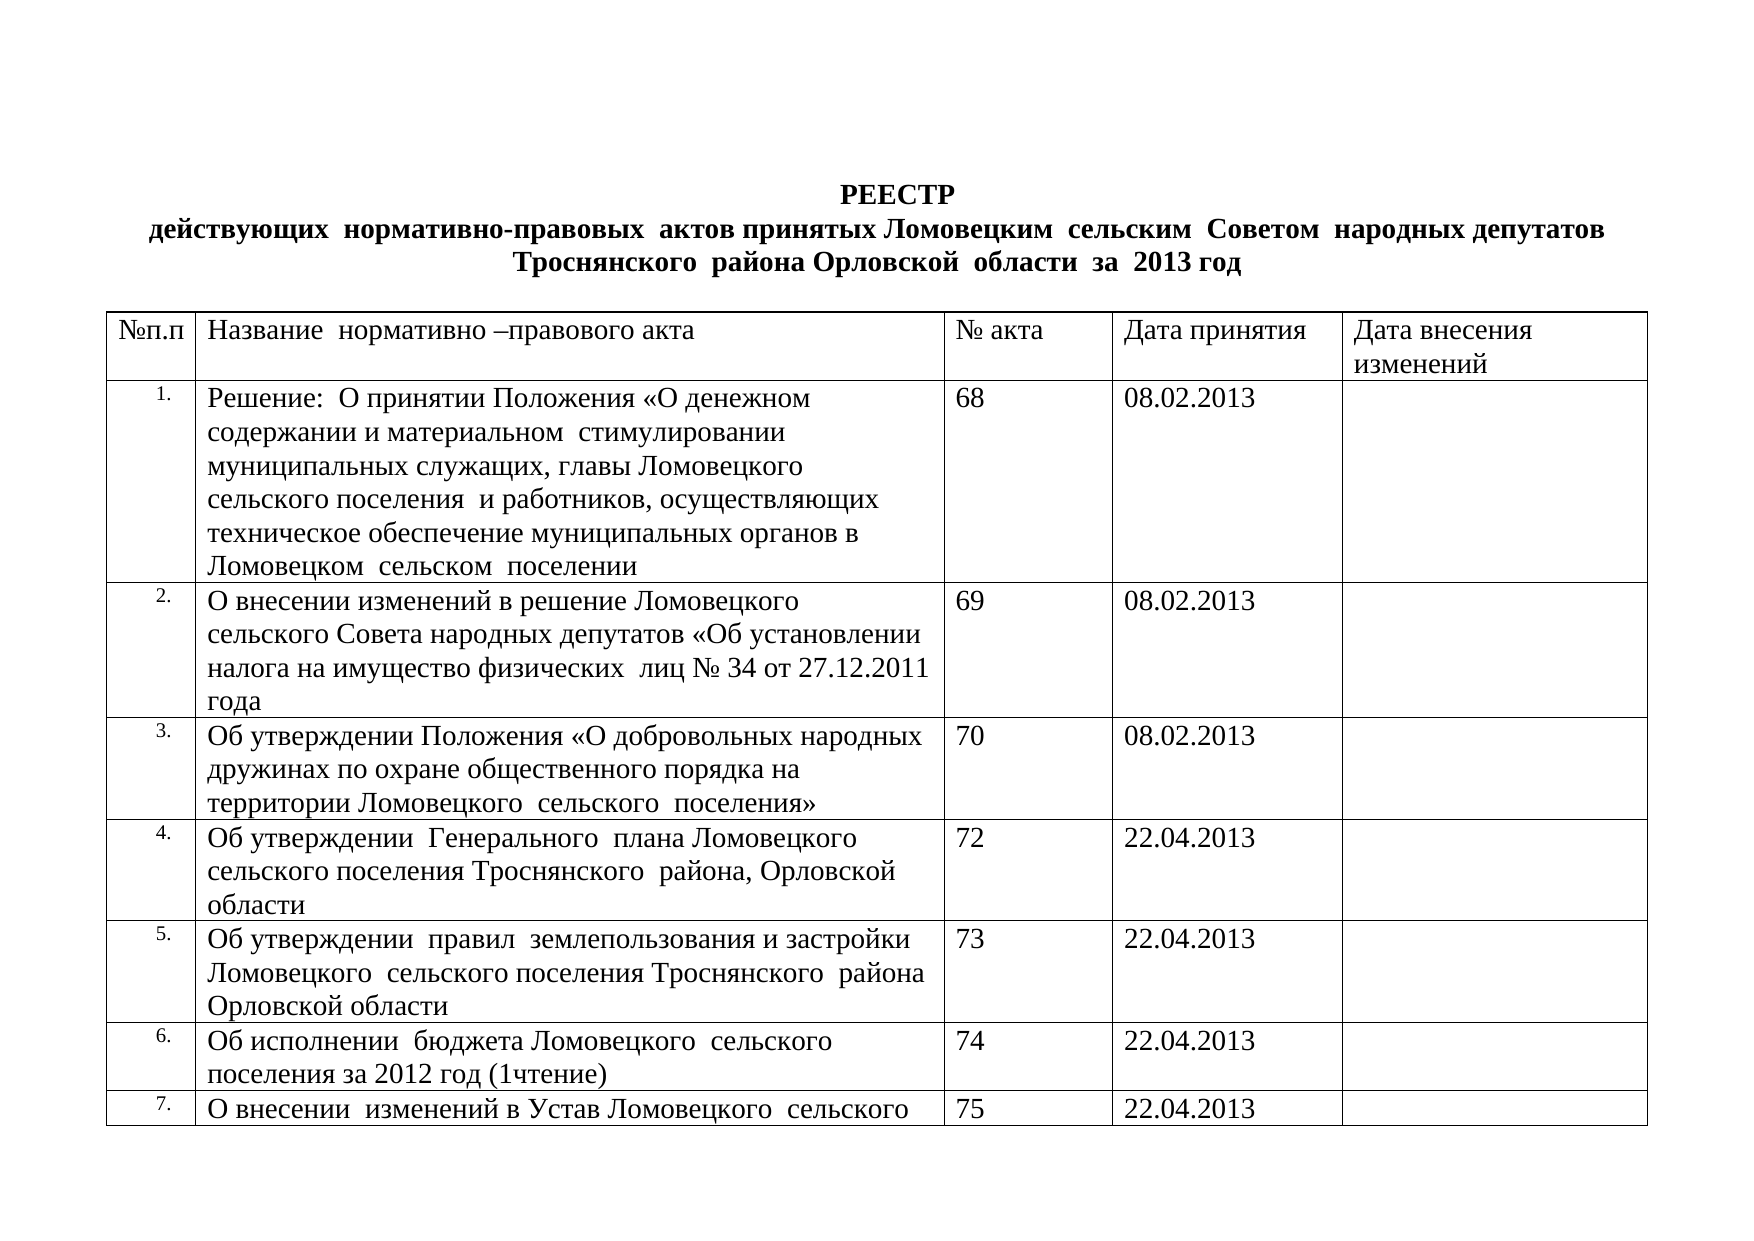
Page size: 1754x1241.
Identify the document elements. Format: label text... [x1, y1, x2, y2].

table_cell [196, 1091, 944, 1125]
table_cell Об утверждении правил землепользования и застройки Ломовецкого сельского поселения Троснянского района Орловской области [196, 921, 944, 1022]
table_cell [1343, 583, 1647, 717]
table_header №п.п [107, 313, 195, 379]
table_cell [1343, 1091, 1647, 1125]
table_cell [1343, 921, 1647, 1022]
table_cell 74 [945, 1023, 1112, 1090]
table_cell 68 [945, 381, 1112, 582]
table_cell [1343, 820, 1647, 920]
table_cell 08.02.2013 [1113, 583, 1342, 717]
table_cell О внесении изменений в решение Ломовецкого сельского Совета народных депутатов «Об установлении налога на имущество физических лиц № 34 от 27.12.2011 года [196, 583, 944, 717]
text РЕЕСТР [118, 177, 1636, 211]
table_header № акта [945, 313, 1112, 379]
table_cell Решение: О принятии Положения «О денежном содержании и материальном стимулировании муниципальных служащих, главы Ломовецкого сельского поселения и работников, осуществляющих техническое обеспечение муниципальных органов в Ломовецком сельском поселении [196, 381, 944, 582]
table_cell [107, 718, 195, 819]
table_header Дата принятия [1113, 313, 1342, 379]
table_cell 22.04.2013 [1113, 1091, 1342, 1125]
table_cell 69 [945, 583, 1112, 717]
table_cell [107, 583, 195, 717]
table_cell 22.04.2013 [1113, 921, 1342, 1022]
table_cell 73 [945, 921, 1112, 1022]
table_cell [107, 1023, 195, 1090]
table_cell 70 [945, 718, 1112, 819]
table_cell 22.04.2013 [1113, 1023, 1342, 1090]
table_header Дата внесения изменений [1343, 313, 1647, 379]
table_cell [1343, 381, 1647, 582]
table_cell 22.04.2013 [1113, 820, 1342, 920]
table_header Название нормативно –правового акта [196, 313, 944, 379]
table_cell [107, 381, 195, 582]
table_cell Об утверждении Генерального плана Ломовецкого сельского поселения Троснянского района, Орловской области [196, 820, 944, 920]
table_cell 08.02.2013 [1113, 718, 1342, 819]
table_cell [107, 1091, 195, 1125]
table_cell 72 [945, 820, 1112, 920]
table_cell Об утверждении Положения «О добровольных народных дружинах по охране общественного порядка на территории Ломовецкого сельского поселения» [196, 718, 944, 819]
table_cell [107, 820, 195, 920]
table_cell [1343, 1023, 1647, 1090]
table_cell 75 [945, 1091, 1112, 1125]
table_cell [107, 921, 195, 1022]
table_cell Об исполнении бюджета Ломовецкого сельского поселения за 2012 год (1чтение) [196, 1023, 944, 1090]
table_cell 08.02.2013 [1113, 381, 1342, 582]
table_cell [1343, 718, 1647, 819]
text действующих нормативно-правовых актов принятых Ломовецким сельским Советом народных депутатов Троснянского района Орловской области за 2013 год [118, 211, 1636, 278]
